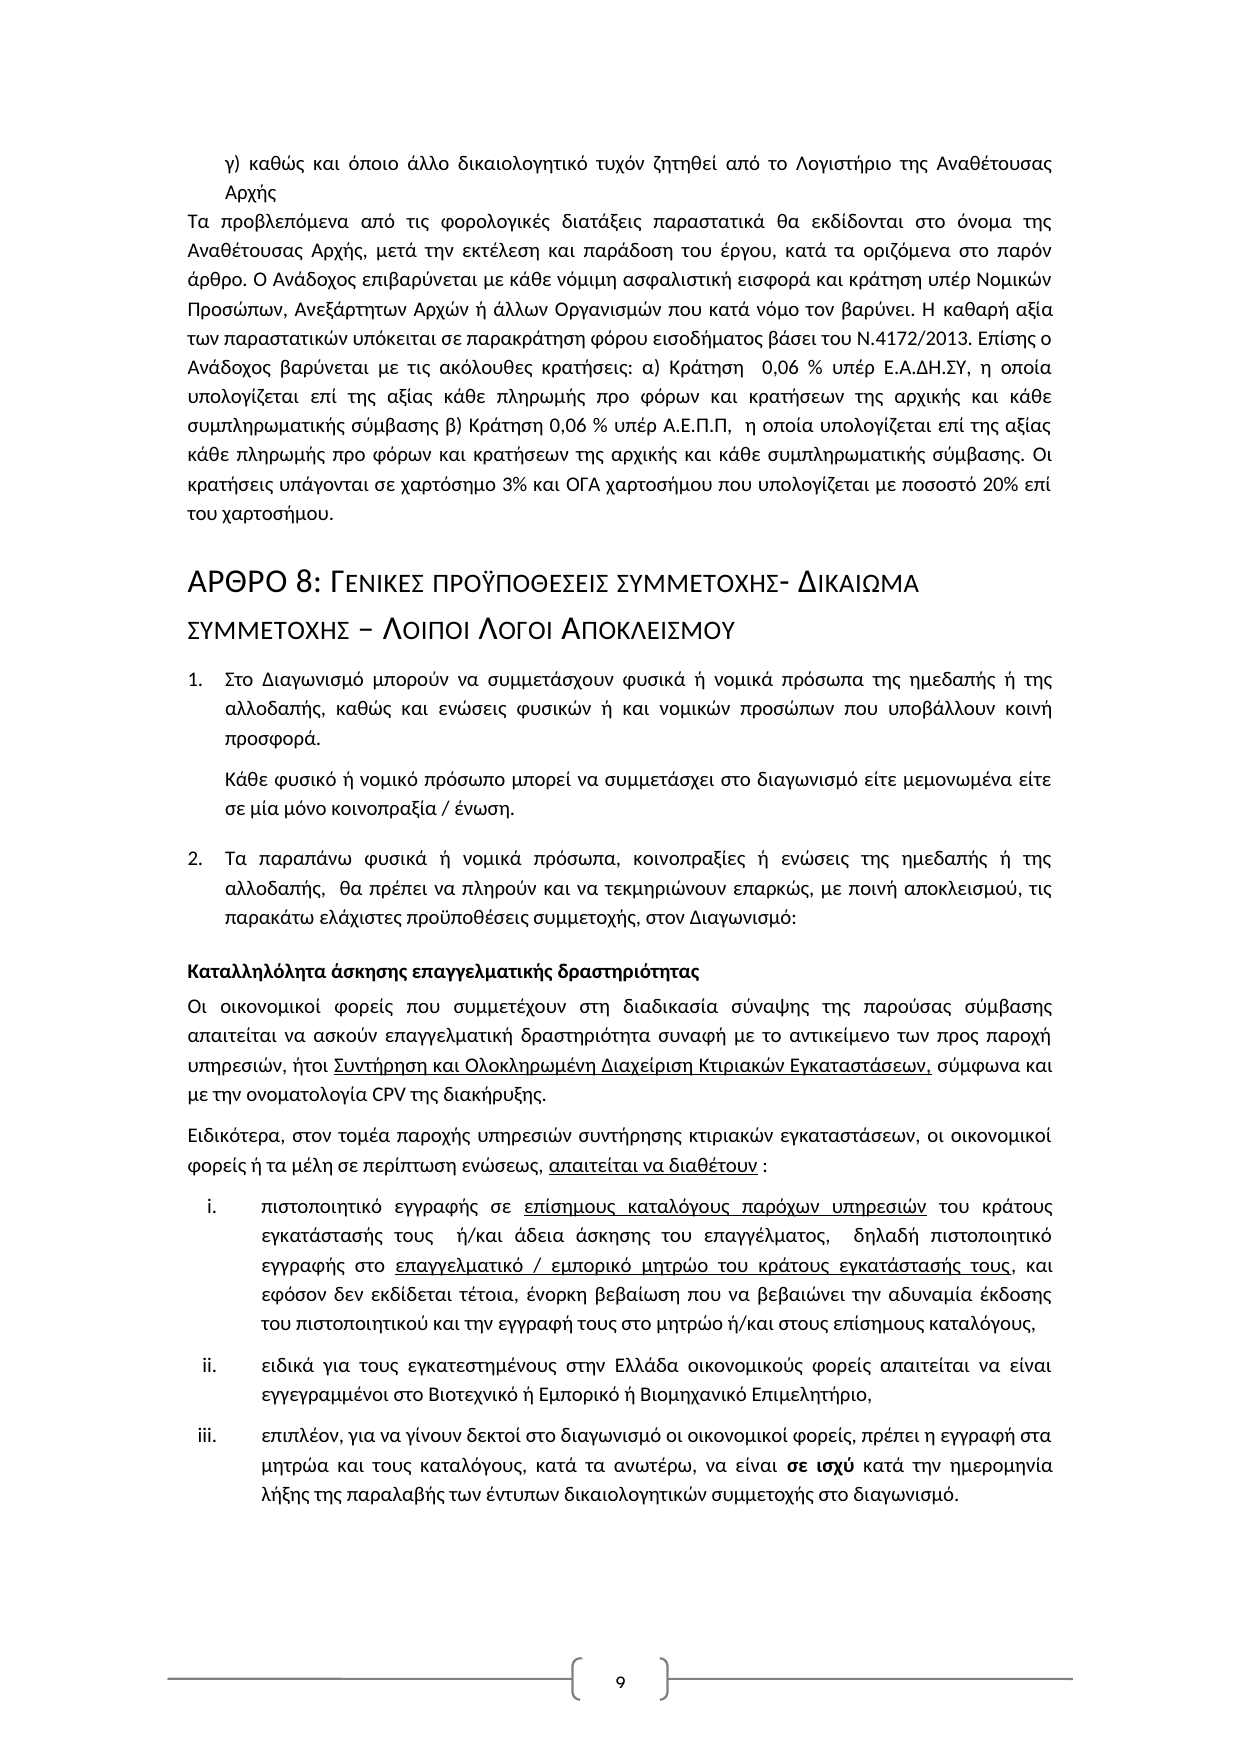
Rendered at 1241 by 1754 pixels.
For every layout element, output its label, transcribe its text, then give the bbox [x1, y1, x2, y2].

list Τα παραπάνω φυσικά ή νομικά πρόσωπα, κοινοπραξίες ή ενώσεις της ημεδαπής ή της αλλοδαπής, θα πρέπει να πληρούν και να τεκμηριώνουν επαρκώς, με ποινή αποκλεισμού, τις παρακάτω ελάχιστες προϋποθέσεις συμμετοχής, στον Διαγωνισμό: [187, 846, 1053, 929]
list πιστοποιητικό εγγραφής σε επίσημους καταλόγους παρόχων υπηρεσιών του κράτους εγκατάστασής τους ή/και άδεια άσκησης του επαγγέλματος, δηλαδή πιστοποιητικό εγγραφής στο επαγγελματικό / εμπορικό μητρώο του κράτους εγκατάστασής τους, και εφόσον δεν εκδίδεται τέτοια, ένορκη βεβαίωση που να βεβαιώνει την αδυναμία έκδοσης του πιστοποιητικού και την εγγραφή τους στο μητρώο ή/και στους επίσημους καταλόγους, [217, 1193, 1053, 1336]
text Οι οικονομικοί φορείς που συμμετέχουν στη διαδικασία σύναψης της παρούσας σύμβασης απαιτείται να ασκούν επαγγελματική δραστηριότητα συναφή με το αντικείμενο των προς παροχή υπηρεσιών, ήτοι Συντήρηση και Ολοκληρωμένη Διαχείριση Κτιριακών Εγκαταστάσεων, σύμφωνα και με την ονοματολογία CPV της διακήρυξης. [187, 993, 1053, 1106]
text Τα προβλεπόμενα από τις φορολογικές διατάξεις παραστατικά θα εκδίδονται στο όνομα της Αναθέτουσας Αρχής, μετά την εκτέλεση και παράδοση του έργου, κατά τα οριζόμενα στο παρόν άρθρο. Ο Ανάδοχος επιβαρύνεται με κάθε νόμιμη ασφαλιστική εισφορά και κράτηση υπέρ Νομικών Προσώπων, Ανεξάρτητων Αρχών ή άλλων Οργανισμών που κατά νόμο τον βαρύνει. Η καθαρή αξία των παραστατικών υπόκειται σε παρακράτηση φόρου εισοδήματος βάσει του Ν.4172/2013. Επίσης ο Ανάδοχος βαρύνεται με τις ακόλουθες κρατήσεις: α) Κράτηση 0,06 % υπέρ Ε.Α.ΔΗ.ΣΥ, η οποία υπολογίζεται επί της αξίας κάθε πληρωμής προ φόρων και κρατήσεων της αρχικής και κάθε συμπληρωματικής σύμβασης β) Κράτηση 0,06 % υπέρ Α.Ε.Π.Π, η οποία υπολογίζεται επί της αξίας κάθε πληρωμής προ φόρων και κρατήσεων της αρχικής και κάθε συμπληρωματικής σύμβασης. Οι κρατήσεις υπάγονται σε χαρτόσημο 3% και ΟΓΑ χαρτοσήμου που υπολογίζεται με ποσοστό 20% επί του χαρτοσήμου. [187, 208, 1053, 525]
text Κάθε φυσικό ή νομικό πρόσωπο μπορεί να συμμετάσχει στο διαγωνισμό είτε μεμονωμένα είτε σε μία μόνο κοινοπραξία / ένωση. [225, 766, 1053, 821]
list ειδικά για τους εγκατεστημένους στην Ελλάδα οικονομικούς φορείς απαιτείται να είναι εγγεγραμμένοι στο Βιοτεχνικό ή Εμπορικό ή Βιομηχανικό Επιμελητήριο, [217, 1352, 1053, 1406]
subtitle ΑΡΘΡΟ 8: Γενικές προϋποθέσεις συμμετοχής- Δικαίωμα συμμετοχής – Λοιποί Λόγοι Αποκλεισμού [187, 560, 1053, 648]
text Καταλληλόλητα άσκησης επαγγελματικής δραστηριότητας [187, 958, 1053, 983]
list γ) καθώς και όποιο άλλο δικαιολογητικό τυχόν ζητηθεί από το Λογιστήριο της Αναθέτουσας Αρχής [225, 150, 1053, 204]
list επιπλέον, για να γίνουν δεκτοί στο διαγωνισμό οι οικονομικοί φορείς, πρέπει η εγγραφή στα μητρώα και τους καταλόγους, κατά τα ανωτέρω, να είναι σε ισχύ κατά την ημερομηνία λήξης της παραλαβής των έντυπων δικαιολογητικών συμμετοχής στο διαγωνισμό. [217, 1423, 1053, 1506]
text Ειδικότερα, στον τομέα παροχής υπηρεσιών συντήρησης κτιριακών εγκαταστάσεων, οι οικονομικοί φορείς ή τα μέλη σε περίπτωση ενώσεως, απαιτείται να διαθέτουν : [187, 1123, 1053, 1177]
list Στο Διαγωνισμό μπορούν να συμμετάσχουν φυσικά ή νομικά πρόσωπα της ημεδαπής ή της αλλοδαπής, καθώς και ενώσεις φυσικών ή και νομικών προσώπων που υποβάλλουν κοινή προσφορά. [187, 666, 1053, 750]
